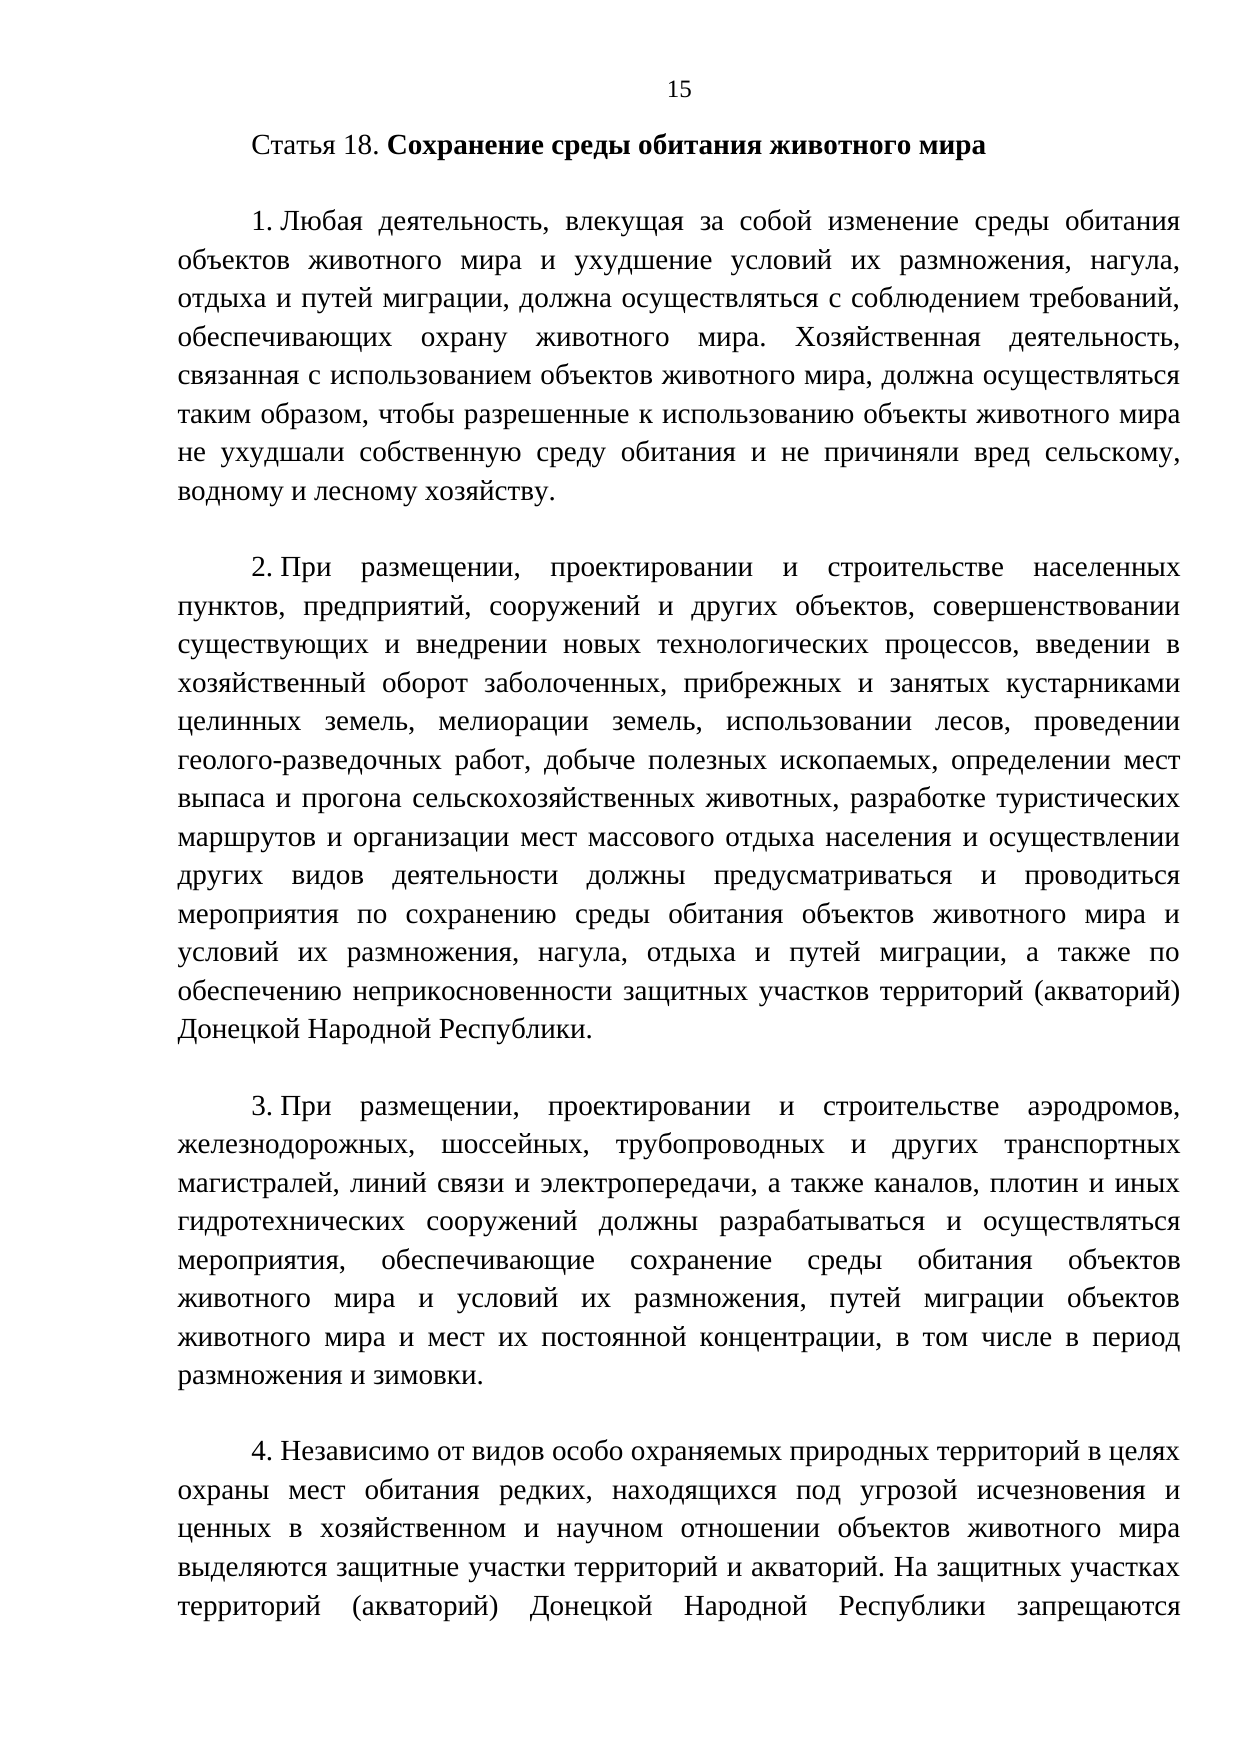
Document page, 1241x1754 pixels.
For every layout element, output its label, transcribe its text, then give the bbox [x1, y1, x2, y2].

text 2. При размещении, проектировании и строительстве населенных пунктов, предприятий, сооружений и других объектов, совершенствовании существующих и внедрении новых технологических процессов, введении в хозяйственный оборот заболоченных, прибрежных и занятых кустарниками целинных земель, мелиорации земель, использовании лесов, проведении геолого-разведочных работ, добыче полезных ископаемых, определении мест выпаса и прогона сельскохозяйственных животных, разработке туристических маршрутов и организации мест массового отдыха населения и осуществлении других видов деятельности должны предусматриваться и проводиться мероприятия по сохранению среды обитания объектов животного мира и условий их размножения, нагула, отдыха и путей миграции, а также по обеспечению неприкосновенности защитных участков территорий (акваторий) Донецкой Народной Республики. [177, 549, 1181, 1045]
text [177, 1433, 1181, 1621]
text 1. Любая деятельность, влекущая за собой изменение среды обитания объектов животного мира и ухудшение условий их размножения, нагула, отдыха и путей миграции, должна осуществляться с соблюдением требований, обеспечивающих охрану животного мира. Хозяйственная деятельность, связанная с использованием объектов животного мира, должна осуществляться таким образом, чтобы разрешенные к использованию объекты животного мира не ухудшали собственную среду обитания и не причиняли вред сельскому, водному и лесному хозяйству. [177, 203, 1181, 507]
text Статья 18. Сохранение среды обитания животного мира [177, 127, 1181, 161]
text 3. При размещении, проектировании и строительстве аэродромов, железнодорожных, шоссейных, трубопроводных и других транспортных магистралей, линий связи и электропередачи, а также каналов, плотин и иных гидротехнических сооружений должны разрабатываться и осуществляться мероприятия, обеспечивающие сохранение среды обитания объектов животного мира и условий их размножения, путей миграции объектов животного мира и мест их постоянной концентрации, в том числе в период размножения и зимовки. [177, 1088, 1181, 1391]
